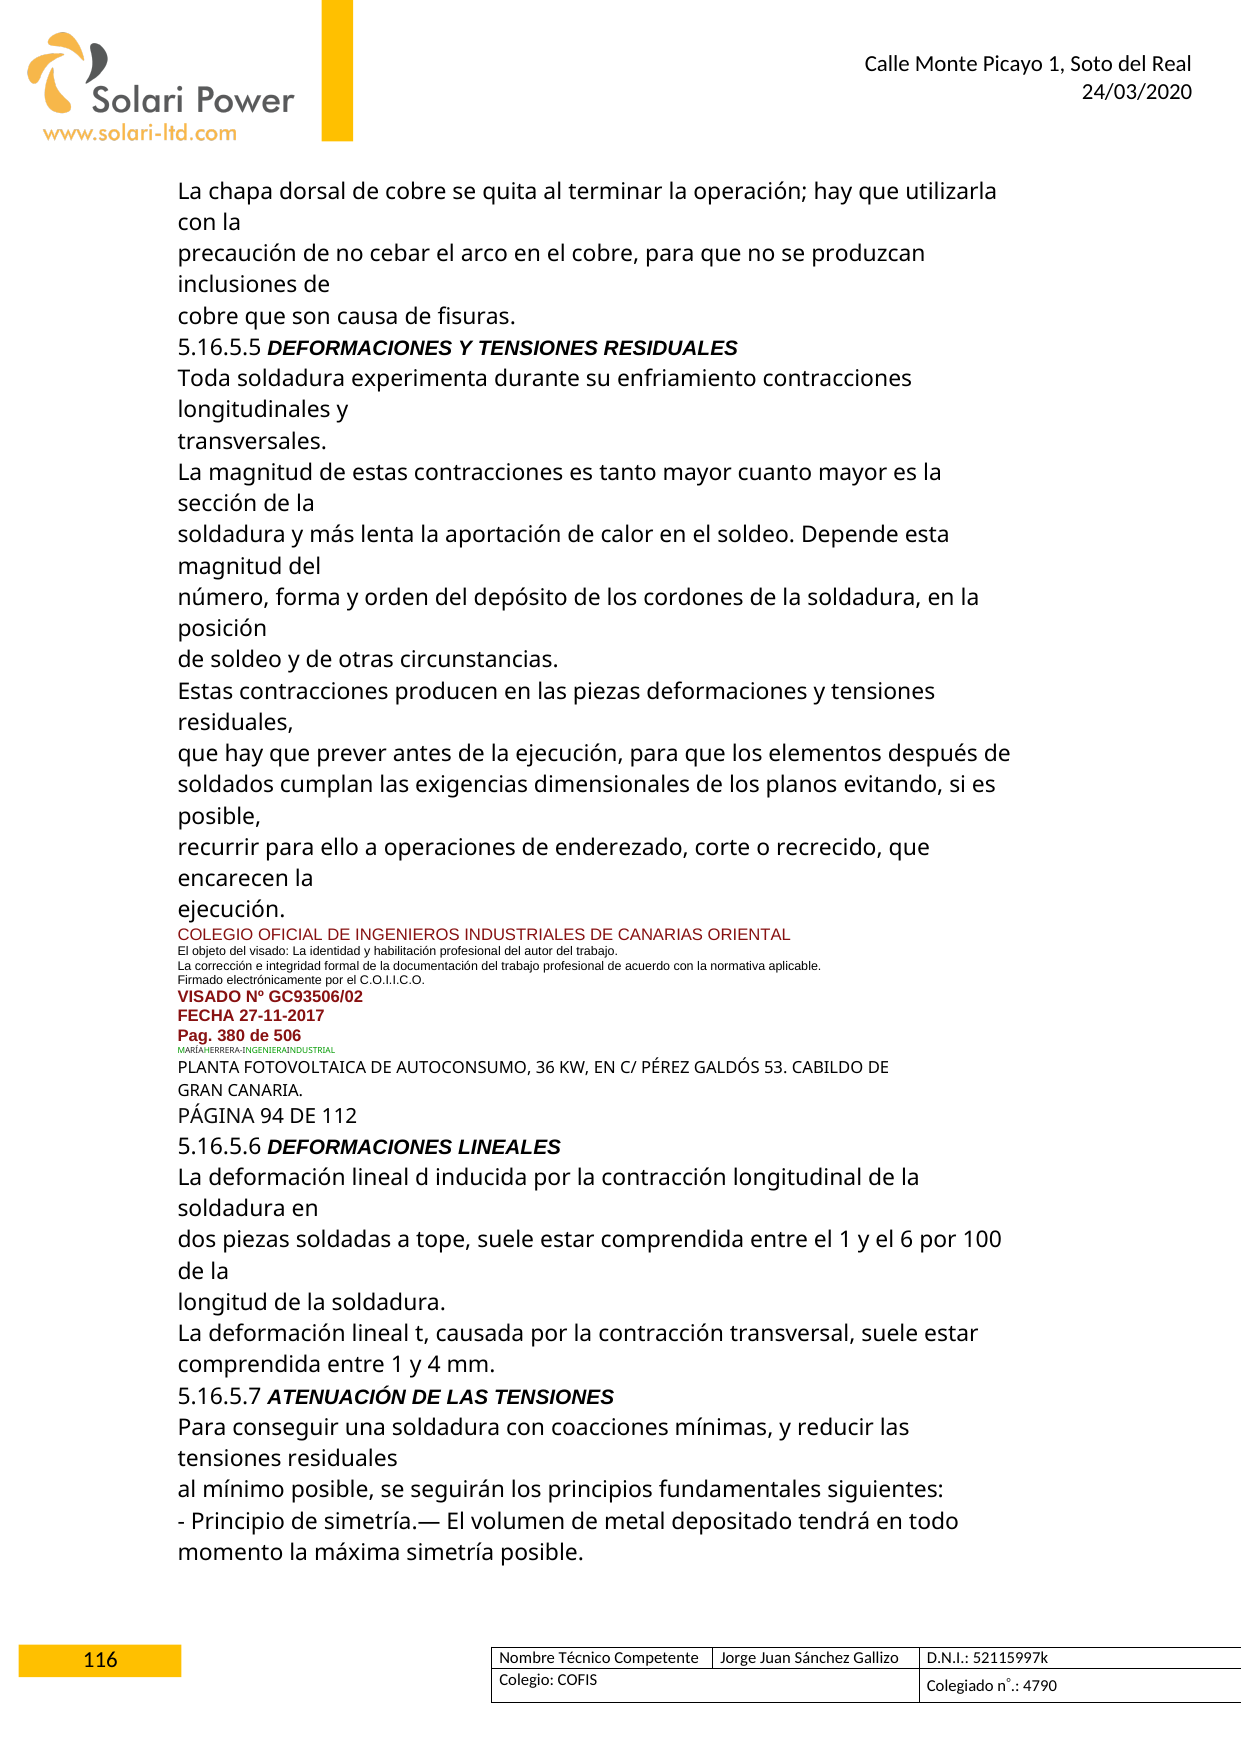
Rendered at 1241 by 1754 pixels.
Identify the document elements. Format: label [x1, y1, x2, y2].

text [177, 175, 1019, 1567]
picture [26, 26, 296, 149]
